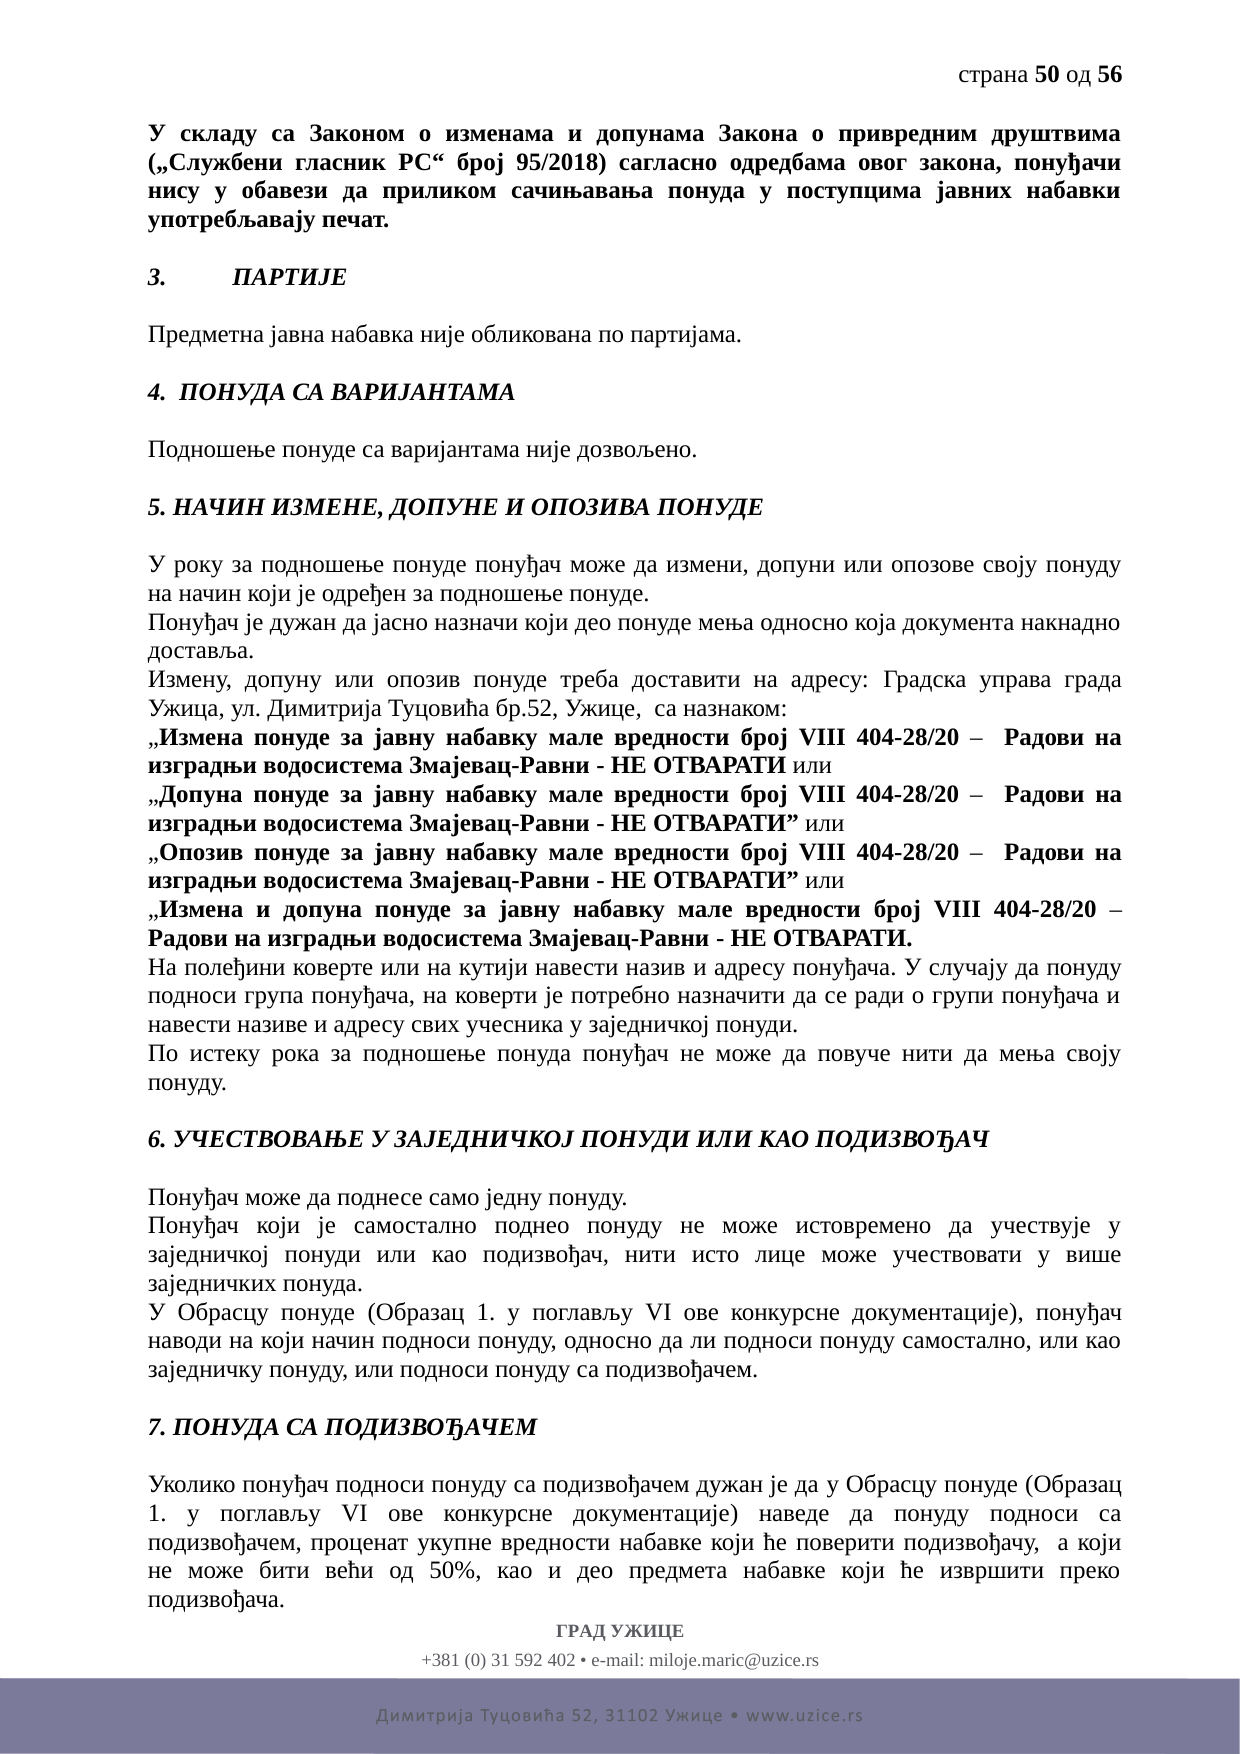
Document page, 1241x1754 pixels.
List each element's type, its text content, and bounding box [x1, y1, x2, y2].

text 6. УЧЕСТВОВАЊЕ У ЗАЈЕДНИЧКОЈ ПОНУДИ ИЛИ КАО ПОДИЗВОЂАЧ [148, 1124, 1122, 1153]
text Предметна јавна набавка није обликована по партијама. [148, 319, 1122, 348]
text Понуђач који је самостално поднео понуду не може истовремено да учествује у заједничкој понуди или као подизвођач, нити исто лице може учествовати у више заједничких понуда. [148, 1211, 1122, 1297]
text У Обрасцу понуде (Образац 1. у поглављу VI ове конкурсне документације), понуђач наводи на који начин подноси понуду, односно да ли подноси понуду самостално, или као заједничку понуду, или подноси понуду са подизвођачем. [148, 1297, 1122, 1383]
text „Допуна понуде за јавну набавку мале вредности број VIII 404-28/20 – Радови на изградњи водосистема Змајевац-Равни - НЕ ОТВАРАТИ” или [148, 779, 1122, 837]
text 7. ПОНУДА СА ПОДИЗВОЂАЧЕМ [148, 1412, 1122, 1441]
text 5. НАЧИН ИЗМЕНЕ, ДОПУНЕ И ОПОЗИВА ПОНУДЕ [148, 492, 1122, 521]
text Понуђач је дужан да јасно назначи који део понуде мења односно која документа накнадно доставља. [148, 607, 1122, 664]
text На полеђини коверте или на кутији навести назив и адресу понуђача. У случају да понуду подноси група понуђача, на коверти је потребно назначити да се ради о групи понуђача и навести називе и адресу свих учесника у заједничкој понуди. [148, 952, 1122, 1038]
text Понуђач може да поднесе само једну понуду. [148, 1182, 1122, 1211]
text „Опозив понуде за јавну набавку мале вредности број VIII 404-28/20 – Радови на изградњи водосистема Змајевац-Равни - НЕ ОТВАРАТИ” или [148, 837, 1122, 894]
text У року за подношење понуде понуђач може да измени, допуни или опозове своју понуду на начин који је одређен за подношење понуде. [148, 549, 1122, 607]
text „Измена понуде за јавну набавку мале вредности број VIII 404-28/20 – Радови на изградњи водосистема Змајевац-Равни - НЕ ОТВАРАТИ или [148, 722, 1122, 779]
text Уколико понуђач подноси понуду са подизвођачем дужан је да у Обрасцу понуде (Образац 1. у поглављу VI ове конкурсне документације) наведе да понуду подноси са подизвођачем, проценат укупне вредности набавке који ће поверити подизвођачу, а који не може бити већи од 50%, као и део предмета набавке који ће извршити преко подизвођача. [148, 1469, 1122, 1613]
text Подношење понуде са варијантама није дозвољено. [148, 434, 1122, 463]
text Измену, допуну или опозив понуде треба доставити на адресу: Градска управа града Ужица, ул. Димитрија Туцовића бр.52, Ужице, са назнаком: [148, 664, 1122, 722]
text По истеку рока за подношење понуда понуђач не може да повуче нити да мења своју понуду. [148, 1038, 1122, 1096]
text „Измена и допуна понуде за јавну набавку мале вредности број VIII 404-28/20 – Радови на изградњи водосистема Змајевац-Равни - НЕ ОТВАРАТИ. [148, 894, 1122, 952]
picture [0, 1677, 1240, 1754]
list ПАРТИЈЕ [148, 262, 1122, 291]
text У складу са Законом о изменама и допунама Закона о привредним друштвима („Службени гласник РС“ број 95/2018) сагласно одредбама овог закона, понуђачи нису у обавези да приликом сачињавања понуда у поступцима јавних набавки употребљавају печат. [148, 118, 1122, 233]
text 4. ПОНУДА СА ВАРИЈАНТАМА [148, 377, 1122, 406]
